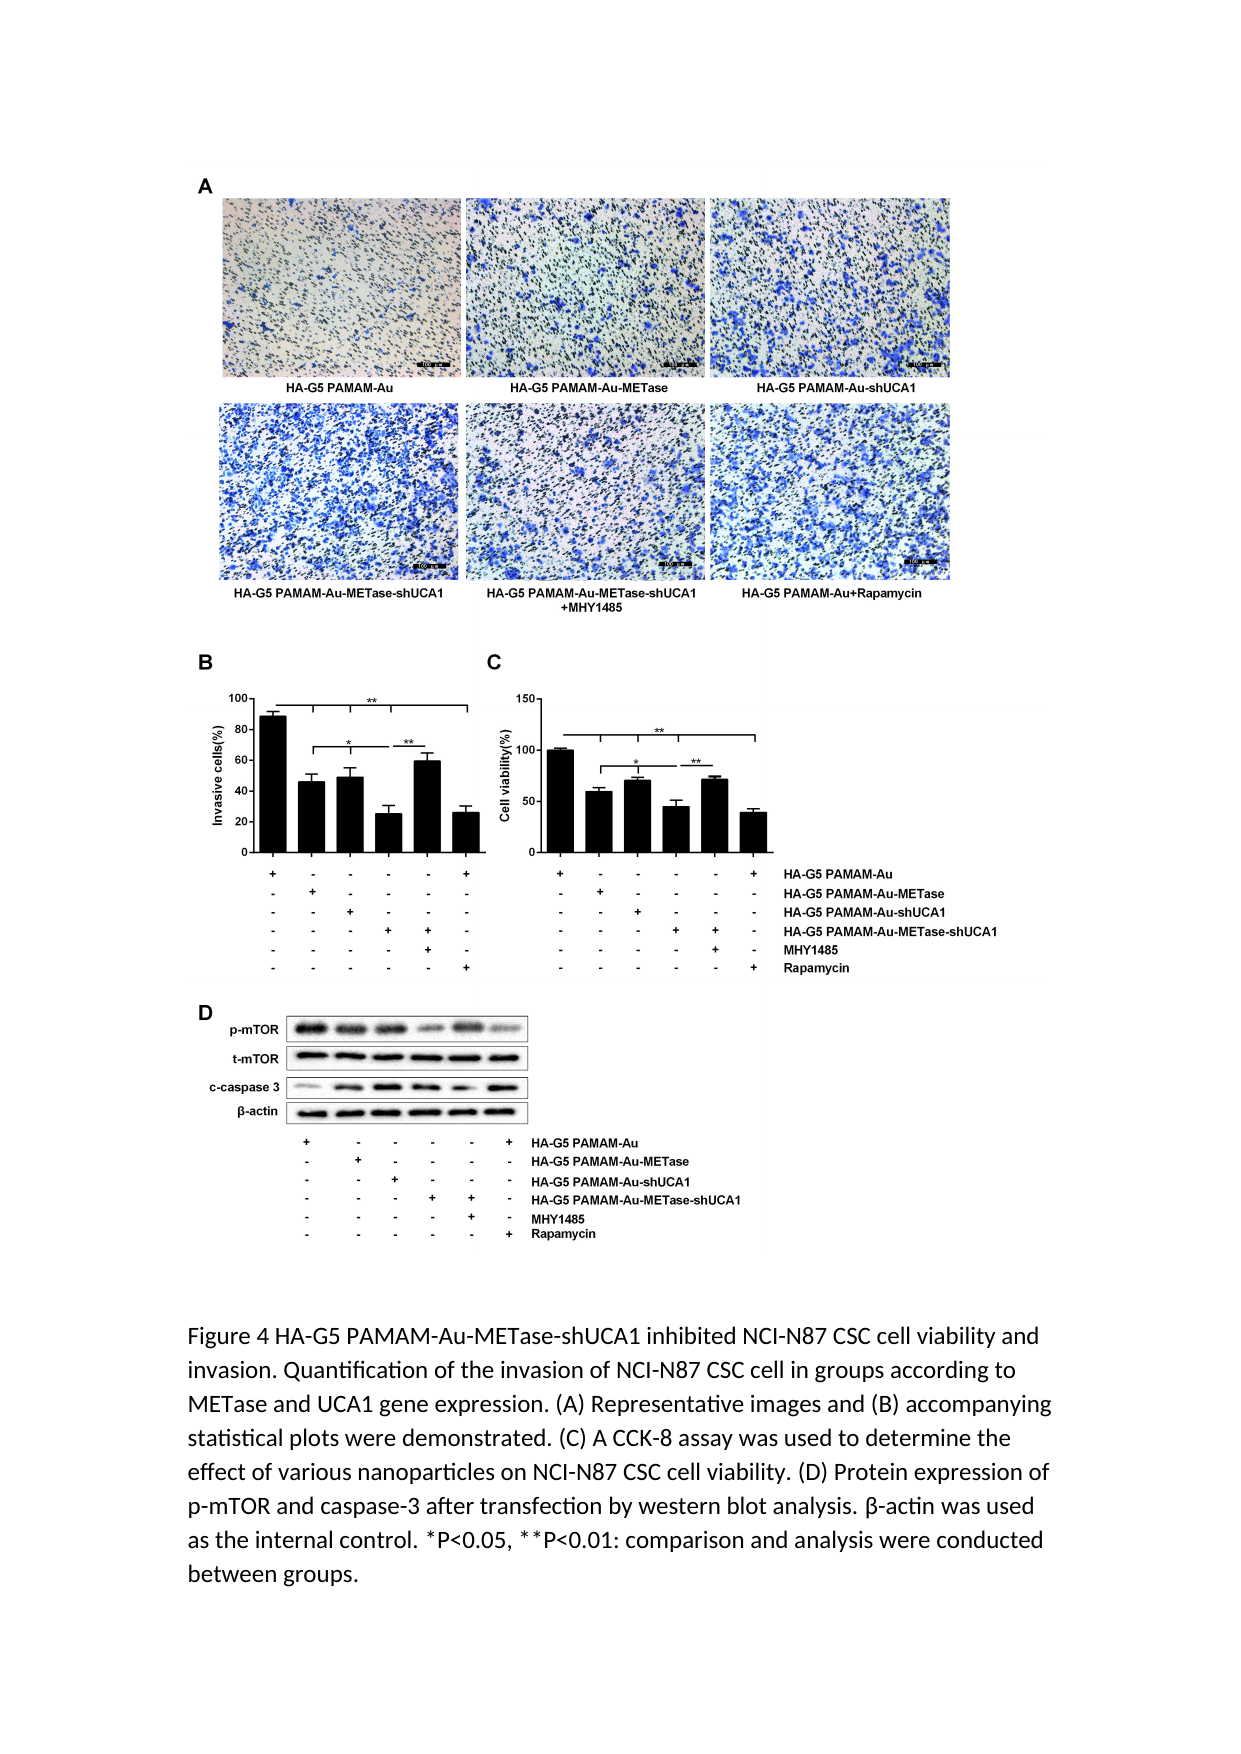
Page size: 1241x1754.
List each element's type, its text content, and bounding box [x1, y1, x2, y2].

picture [187, 163, 1048, 1252]
text Figure 4 HA-G5 PAMAM-Au-METase-shUCA1 inhibited NCI-N87 CSC cell viability and invasion. Quantification of the invasion of NCI-N87 CSC cell in groups according to METase and UCA1 gene expression. (A) Representative images and (B) accompanying statistical plots were demonstrated. (C) A CCK-8 assay was used to determine the effect of various nanoparticles on NCI-N87 CSC cell viability. (D) Protein expression of p-mTOR and caspase-3 after transfection by western blot analysis. β-actin was used as the internal control. *P<0.05, **P<0.01: comparison and analysis were conducted between groups. [187, 1318, 1053, 1590]
